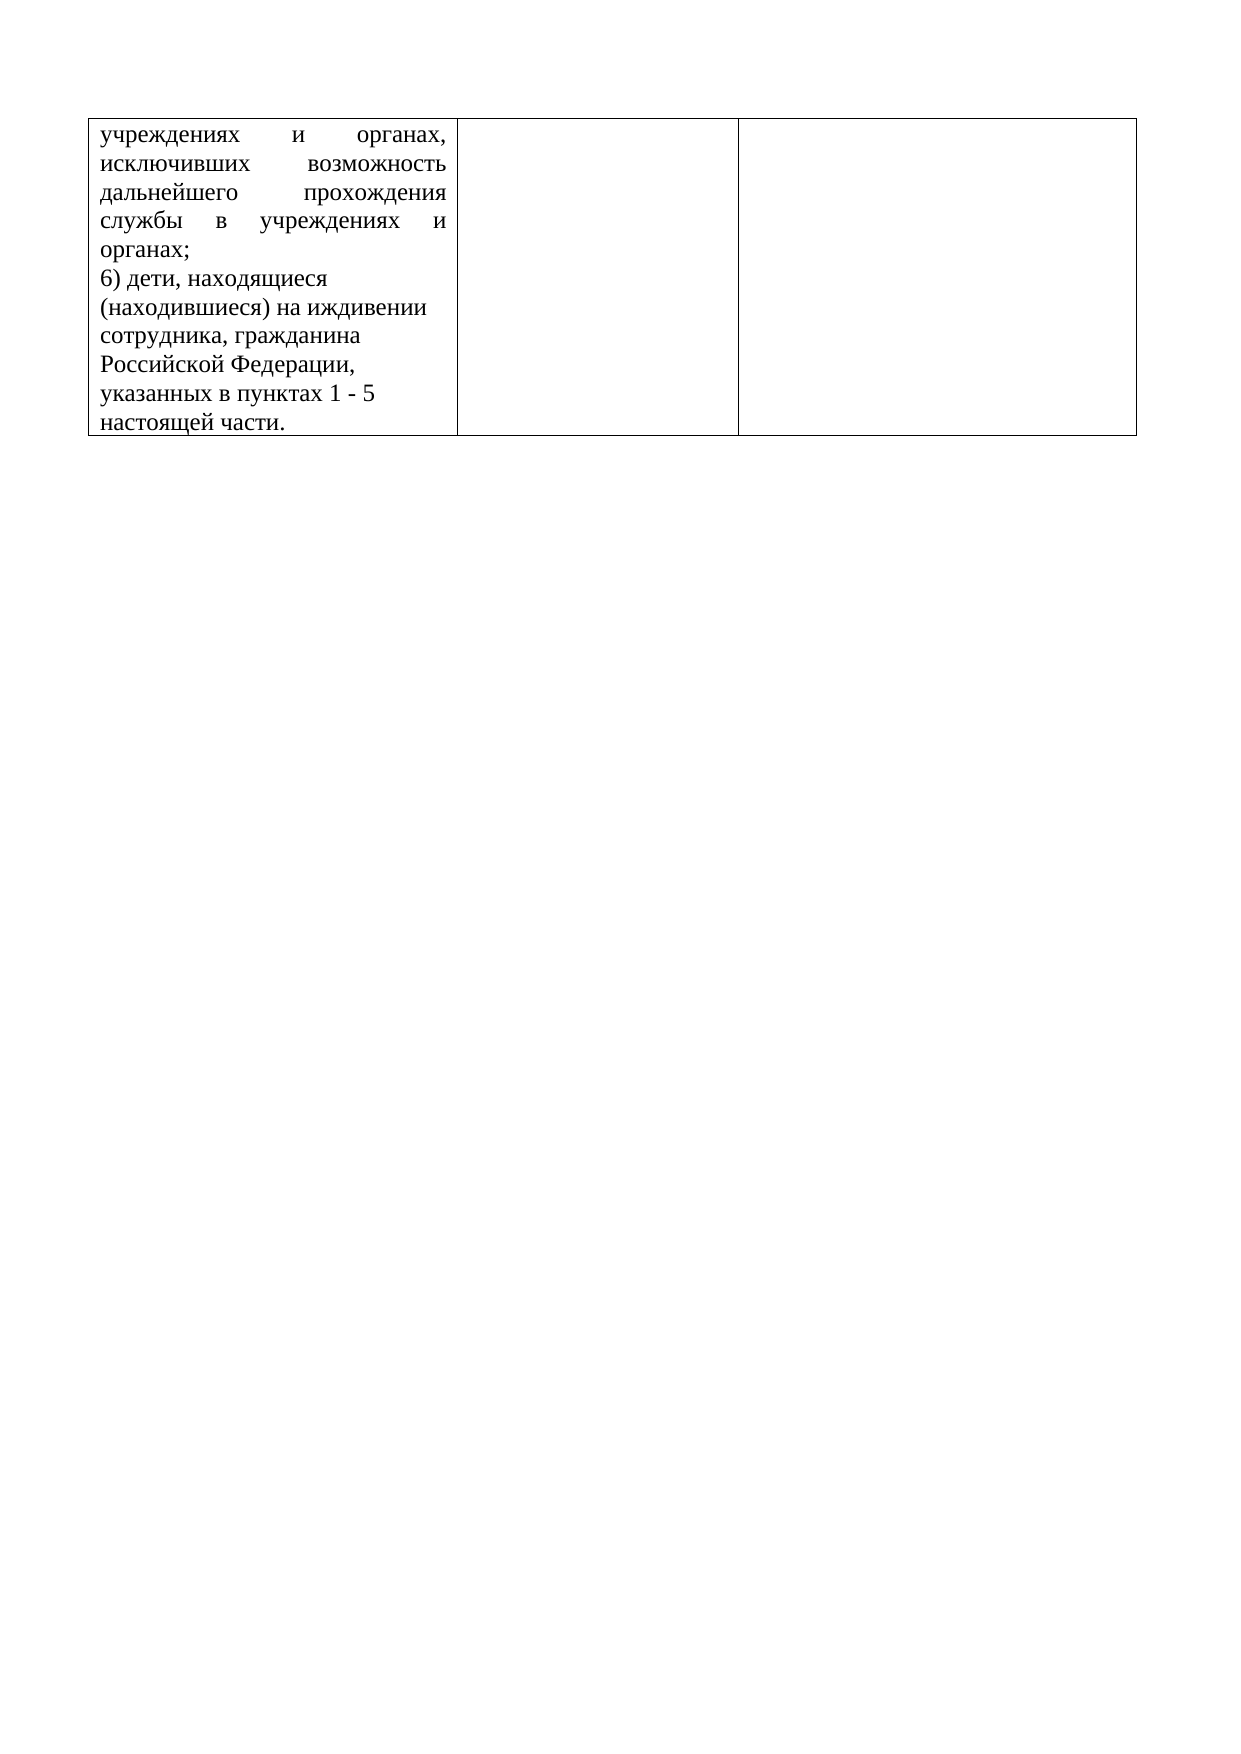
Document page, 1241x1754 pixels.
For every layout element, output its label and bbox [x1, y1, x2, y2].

table_cell [739, 119, 1136, 435]
table_cell [89, 119, 457, 435]
table_cell [458, 119, 738, 435]
